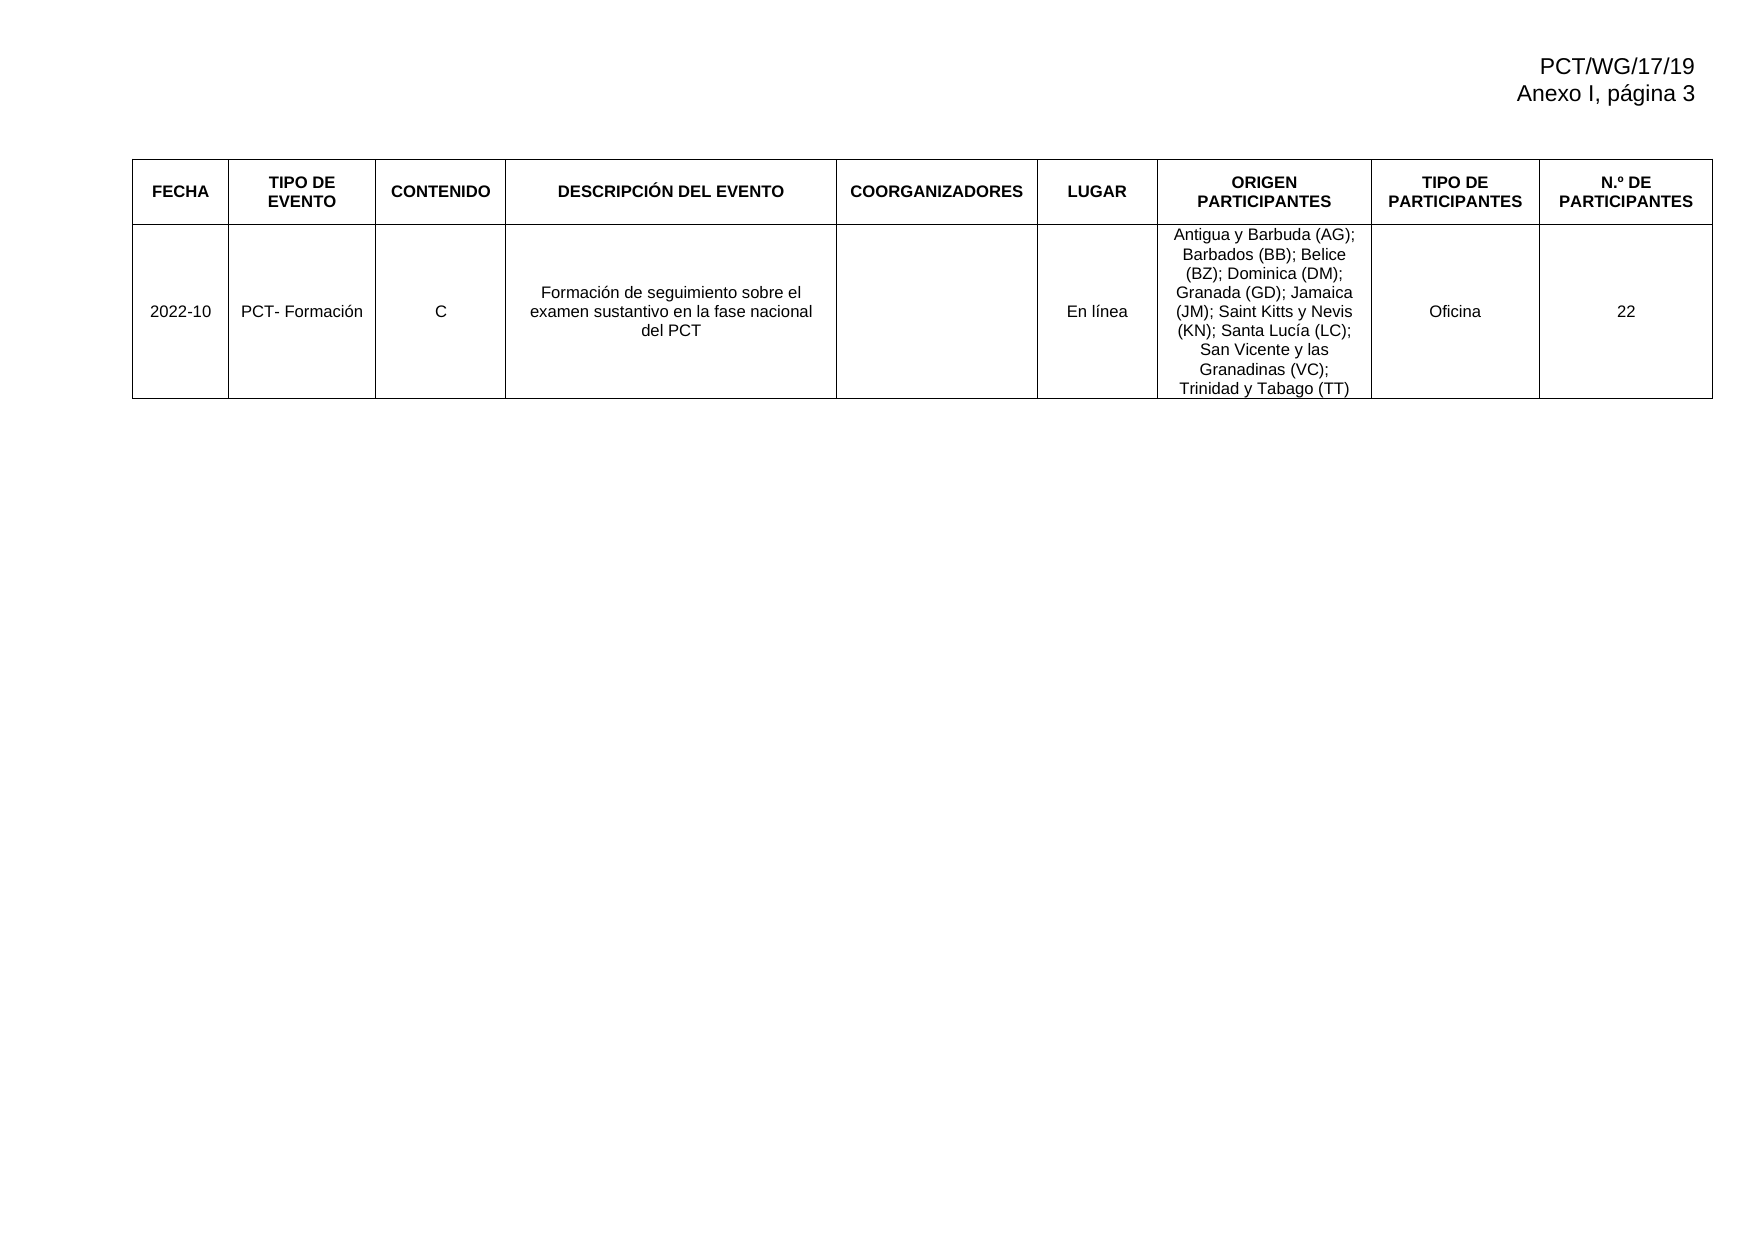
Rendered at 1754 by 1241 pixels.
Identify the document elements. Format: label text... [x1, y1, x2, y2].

table_header N.º DE PARTICIPANTES [1540, 160, 1712, 224]
table_cell En línea [1038, 225, 1157, 398]
table_header DESCRIPCIÓN DEL EVENTO [506, 160, 836, 224]
table_cell 2022-10 [133, 225, 228, 398]
table_cell 22 [1540, 225, 1712, 398]
table_cell PCT- Formación [229, 225, 375, 398]
table_cell [837, 225, 1037, 398]
table_header LUGAR [1038, 160, 1157, 224]
table_header COORGANIZADORES [837, 160, 1037, 224]
table_header ORIGEN PARTICIPANTES [1158, 160, 1371, 224]
table_header TIPO DE PARTICIPANTES [1372, 160, 1539, 224]
table_cell C [376, 225, 505, 398]
table_header TIPO DE EVENTO [229, 160, 375, 224]
table_cell Oficina [1372, 225, 1539, 398]
table_cell Formación de seguimiento sobre el examen sustantivo en la fase nacional del PCT [506, 225, 836, 398]
table_header FECHA [133, 160, 228, 224]
table_header CONTENIDO [376, 160, 505, 224]
table_cell Antigua y Barbuda (AG); Barbados (BB); Belice (BZ); Dominica (DM); Granada (GD); Jamaica (JM); Saint Kitts y Nevis (KN); Santa Lucía (LC); San Vicente y las Granadinas (VC); Trinidad y Tabago (TT) [1158, 225, 1371, 398]
